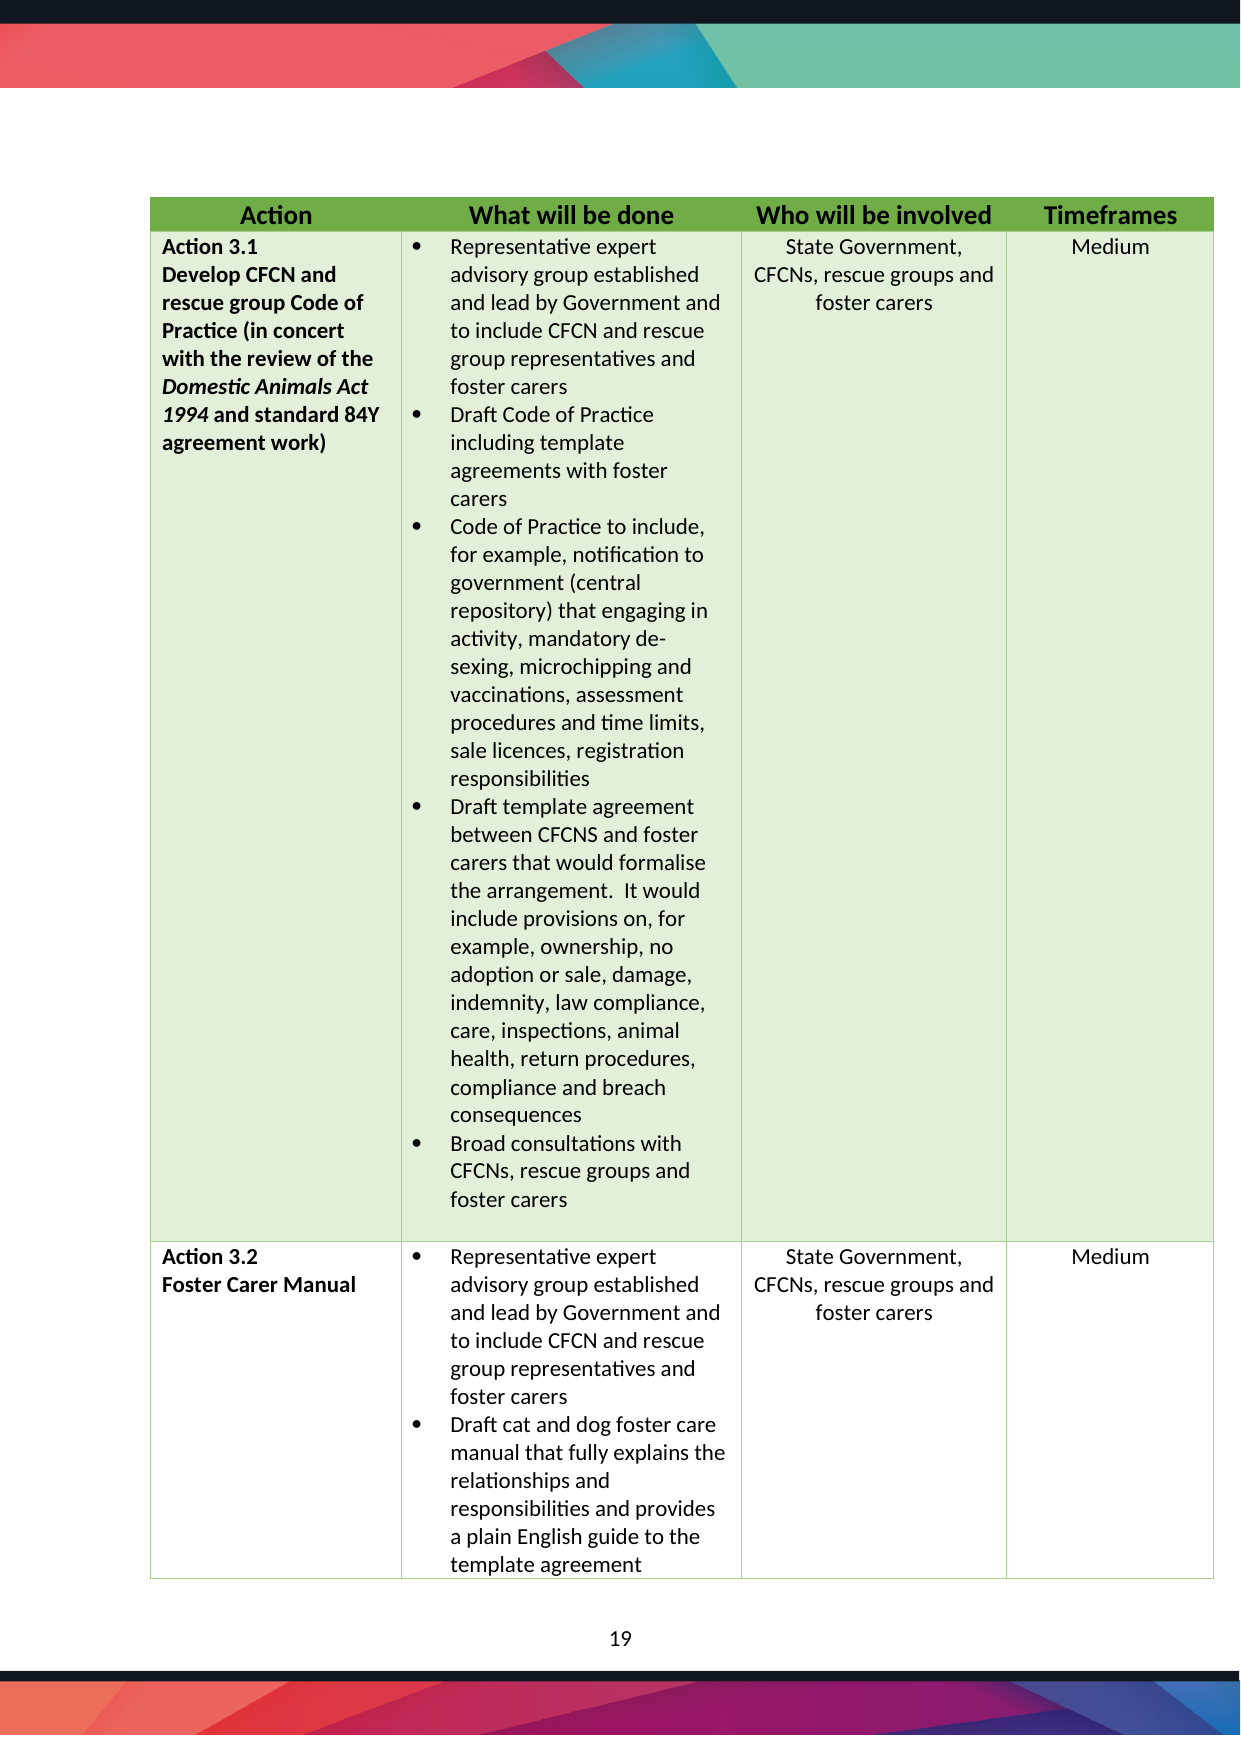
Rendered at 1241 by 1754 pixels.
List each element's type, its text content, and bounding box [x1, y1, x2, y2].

table_cell Medium [1007, 232, 1213, 1241]
table_cell Medium [1007, 1242, 1213, 1578]
table_header Action [151, 198, 401, 231]
table_cell Action 3.2 Foster Carer Manual [151, 1242, 401, 1578]
picture [0, 24, 1241, 88]
table_header Timeframes [1007, 198, 1213, 231]
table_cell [742, 1242, 1006, 1578]
table_header Who will be involved [742, 198, 1006, 231]
table_cell State Government, CFCNs, rescue groups and foster carers [742, 232, 1006, 1241]
table_cell Representative expert advisory group established and lead by Government and to include CFCN and rescue group representatives and foster carers Draft Code of Practice including template agreements with foster carers Code of Practice to include, for example, notification to government (central repository) that engaging in activity, mandatory de-sexing, microchipping and vaccinations, assessment procedures and time limits, sale licences, registration responsibilities Draft template agreement between CFCNS and foster carers that would formalise the arrangement. It would include provisions on, for example, ownership, no adoption or sale, damage, indemnity, law compliance, care, inspections, animal health, return procedures, compliance and breach consequences Broad consultations with CFCNs, rescue groups and foster carers [402, 232, 741, 1241]
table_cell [402, 1242, 741, 1578]
table_cell Action 3.1 Develop CFCN and rescue group Code of Practice (in concert with the review of the Domestic Animals Act 1994 and standard 84Y agreement work) [151, 232, 401, 1241]
table_header What will be done [402, 198, 741, 231]
picture [0, 1680, 1241, 1735]
